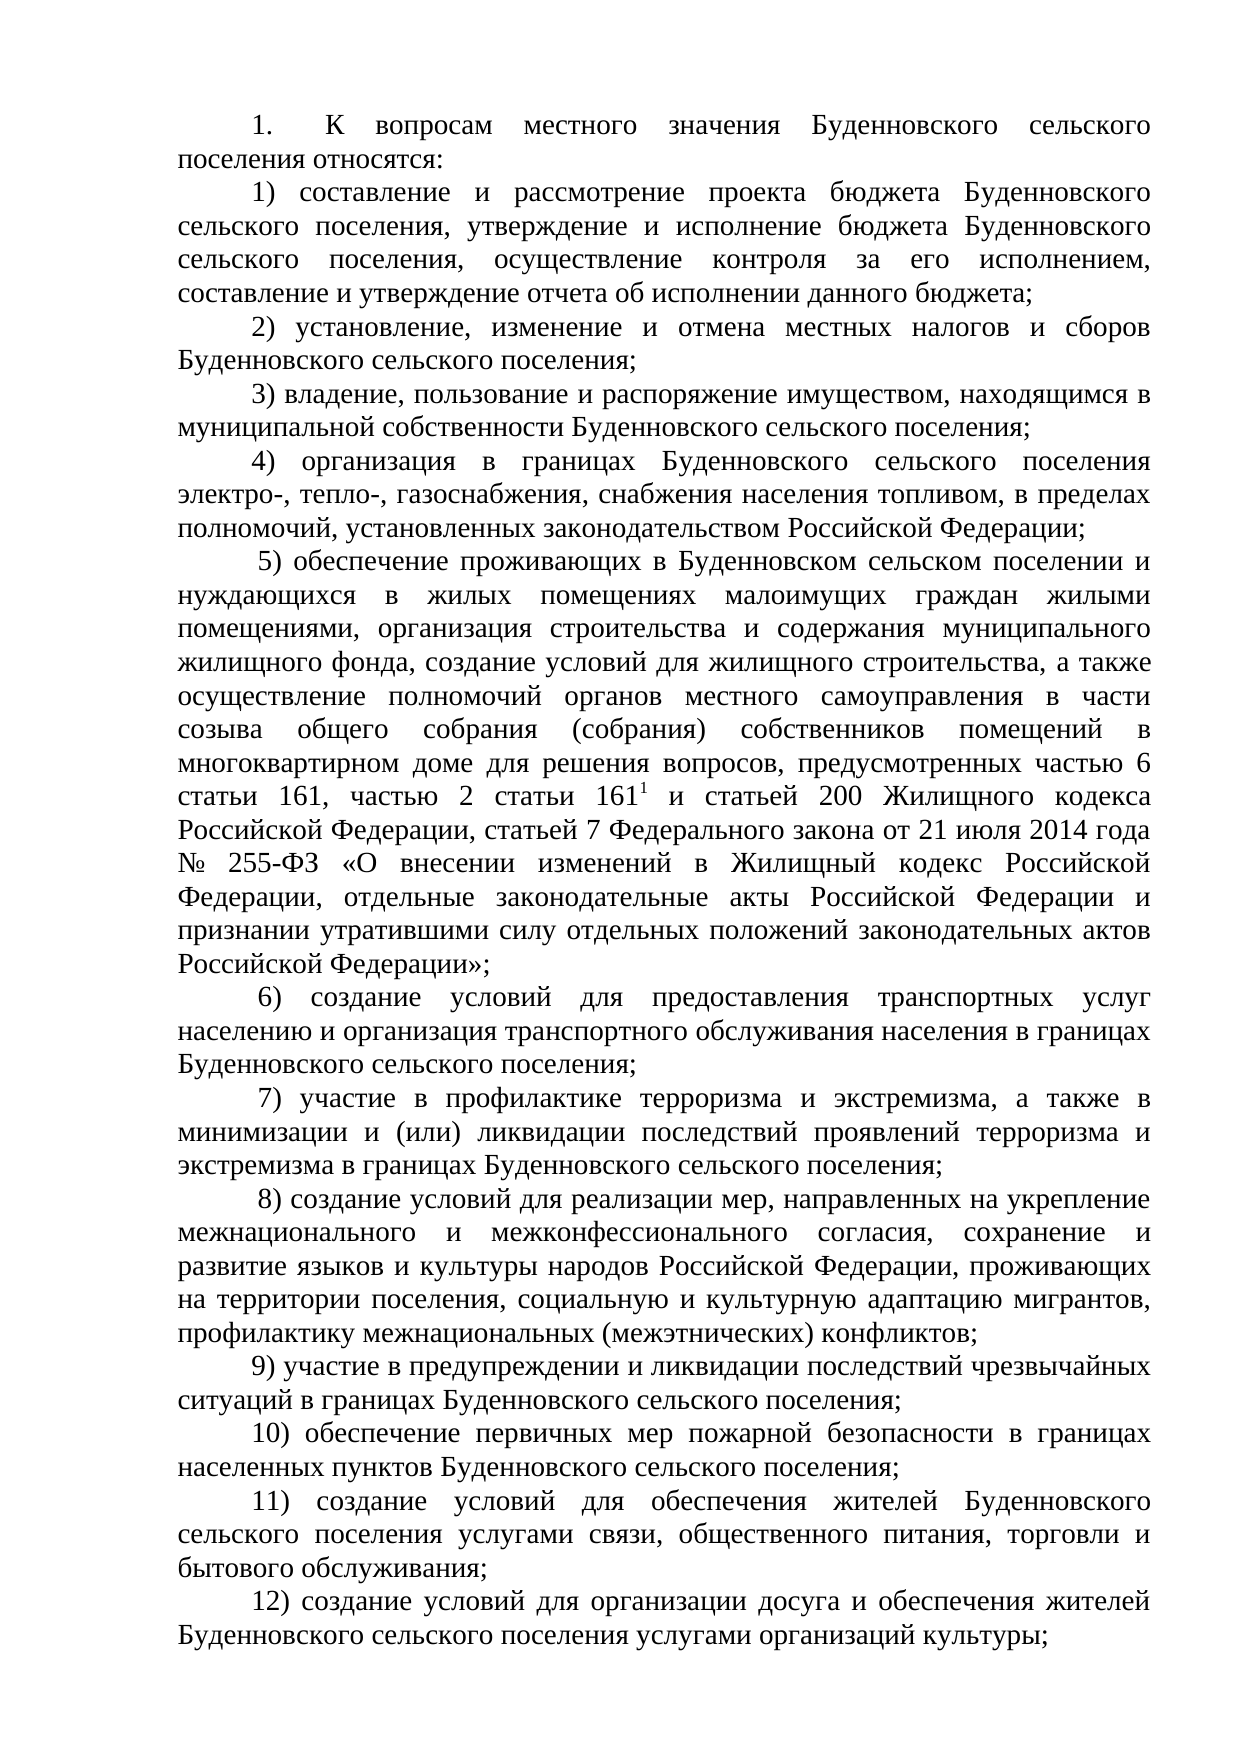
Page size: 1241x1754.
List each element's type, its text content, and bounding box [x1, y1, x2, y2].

text 4) организация в границах Буденновского сельского поселения электро-, тепло-, газоснабжения, снабжения населения топливом, в пределах полномочий, установленных законодательством Российской Федерации; [177, 443, 1152, 543]
text 2) установление, изменение и отмена местных налогов и сборов Буденновского сельского поселения; [177, 309, 1152, 376]
text 7) участие в профилактике терроризма и экстремизма, а также в минимизации и (или) ликвидации последствий проявлений терроризма и экстремизма в границах Буденновского сельского поселения; [177, 1080, 1152, 1181]
text 8) создание условий для реализации мер, направленных на укрепление межнационального и межконфессионального согласия, сохранение и развитие языков и культуры народов Российской Федерации, проживающих на территории поселения, социальную и культурную адаптацию мигрантов, профилактику межнациональных (межэтнических) конфликтов; [177, 1181, 1152, 1348]
text 9) участие в предупреждении и ликвидации последствий чрезвычайных ситуаций в границах Буденновского сельского поселения; [177, 1348, 1152, 1416]
text 10) обеспечение первичных мер пожарной безопасности в границах населенных пунктов Буденновского сельского поселения; [177, 1416, 1152, 1483]
text 11) создание условий для обеспечения жителей Буденновского сельского поселения услугами связи, общественного питания, торговли и бытового обслуживания; [177, 1483, 1152, 1583]
text 6) создание условий для предоставления транспортных услуг населению и организация транспортного обслуживания населения в границах Буденновского сельского поселения; [177, 979, 1152, 1080]
text 5) обеспечение проживающих в Буденновском сельском поселении и нуждающихся в жилых помещениях малоимущих граждан жилыми помещениями, организация строительства и содержания муниципального жилищного фонда, создание условий для жилищного строительства, а также осуществление полномочий органов местного самоуправления в части созыва общего собрания (собрания) собственников помещений в многоквартирном доме для решения вопросов, предусмотренных частью 6 статьи 161, частью 2 статьи 1611 и статьей 200 Жилищного кодекса Российской Федерации, статьей 7 Федерального закона от 21 июля 2014 года № 255-ФЗ «О внесении изменений в Жилищный кодекс Российской Федерации, отдельные законодательные акты Российской Федерации и признании утратившими силу отдельных положений законодательных актов Российской Федерации»; [177, 543, 1152, 979]
text 3) владение, пользование и распоряжение имуществом, находящимся в муниципальной собственности Буденновского сельского поселения; [177, 376, 1152, 443]
text 12) создание условий для организации досуга и обеспечения жителей Буденновского сельского поселения услугами организаций культуры; [177, 1583, 1152, 1650]
text 1) составление и рассмотрение проекта бюджета Буденновского сельского поселения, утверждение и исполнение бюджета Буденновского сельского поселения, осуществление контроля за его исполнением, составление и утверждение отчета об исполнении данного бюджета; [177, 174, 1152, 309]
list К вопросам местного значения Буденновского сельского поселения относятся: [177, 107, 1152, 174]
